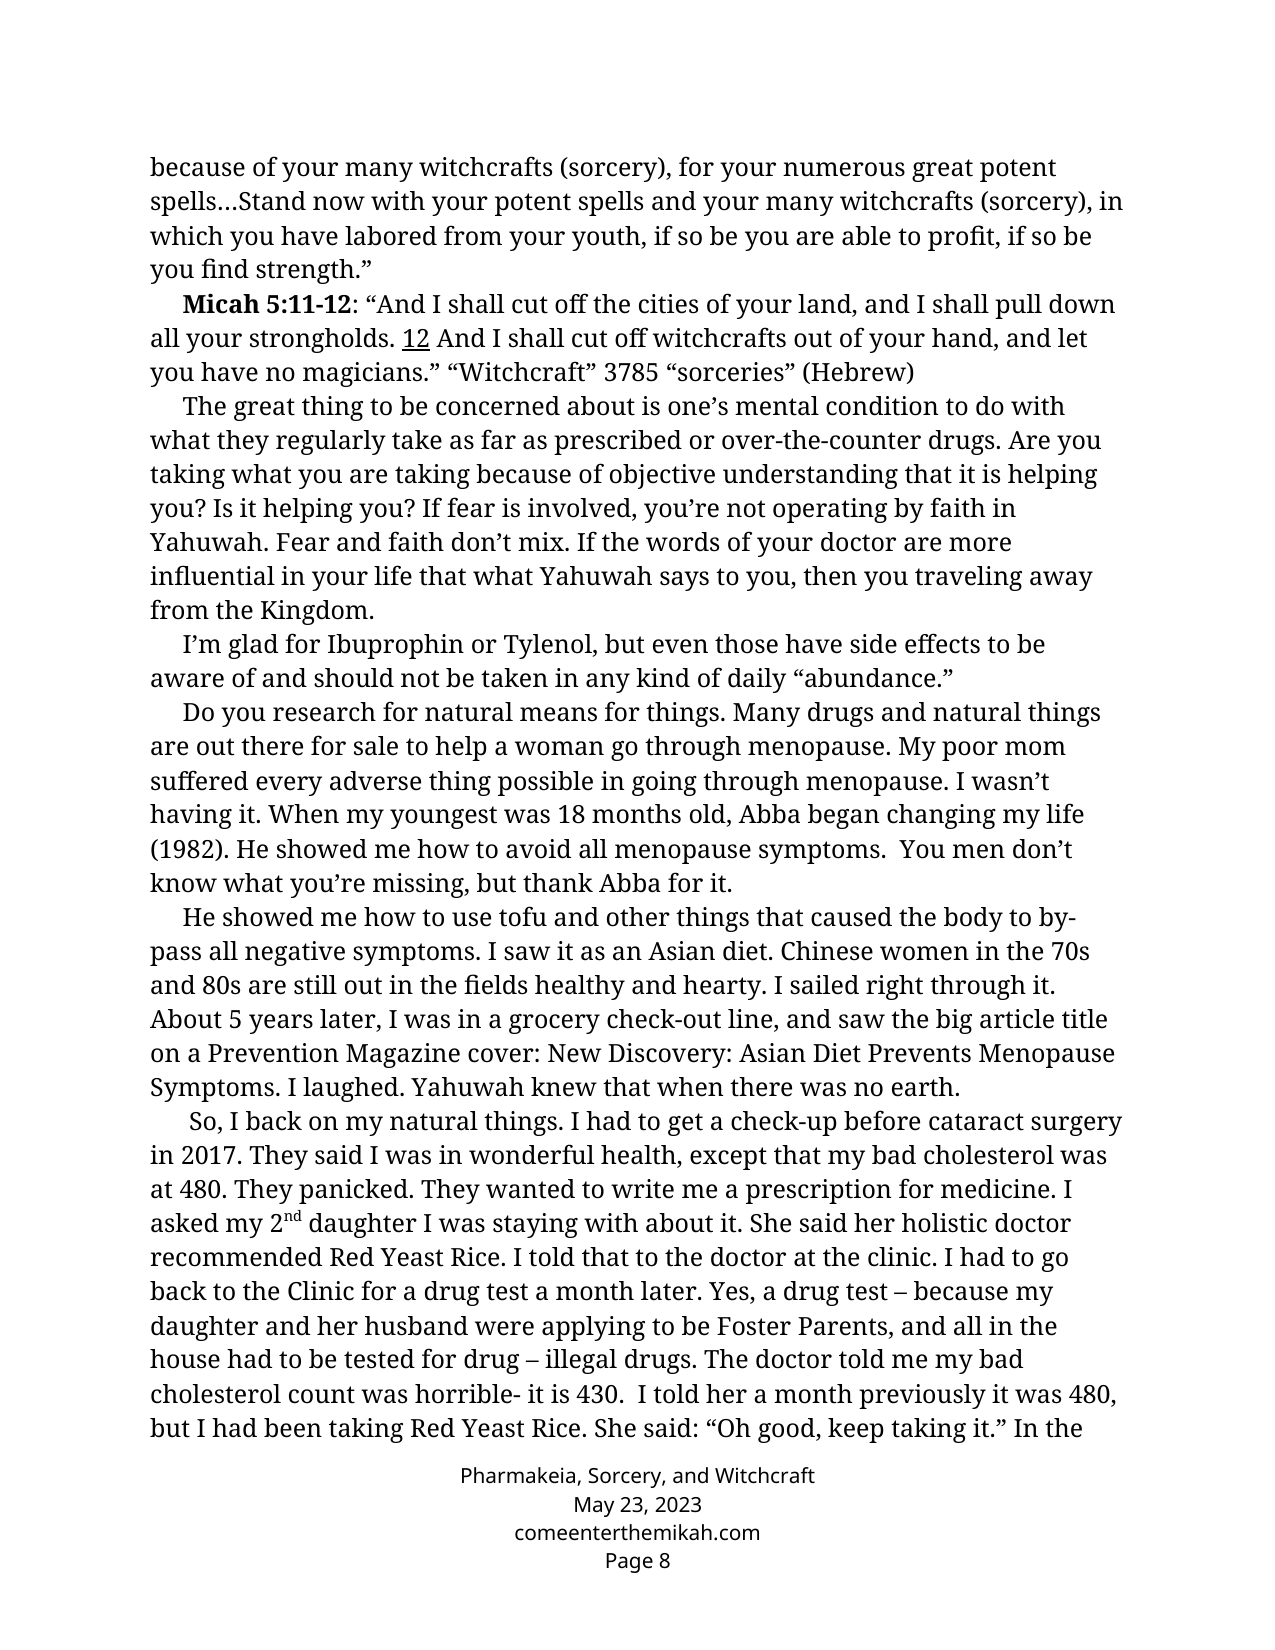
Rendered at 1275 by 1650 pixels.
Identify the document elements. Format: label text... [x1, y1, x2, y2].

text I’m glad for Ibuprophin or Tylenol, but even those have side effects to be aware of and should not be taken in any kind of daily “abundance.” [150, 627, 1125, 695]
text He showed me how to use tofu and other things that caused the body to by-pass all negative symptoms. I saw it as an Asian diet. Chinese women in the 70s and 80s are still out in the fields healthy and hearty. I sailed right through it. About 5 years later, I was in a grocery check-out line, and saw the big article title on a Prevention Magazine cover: New Discovery: Asian Diet Prevents Menopause Symptoms. I laughed. Yahuwah knew that when there was no earth. [150, 899, 1125, 1104]
text The great thing to be concerned about is one’s mental condition to do with what they regularly take as far as prescribed or over-the-counter drugs. Are you taking what you are taking because of objective understanding that it is helping you? Is it helping you? If fear is involved, you’re not operating by faith in Yahuwah. Fear and faith don’t mix. If the words of your doctor are more influential in your life that what Yahuwah says to you, then you traveling away from the Kingdom. [150, 388, 1125, 627]
text Do you research for natural means for things. Many drugs and natural things are out there for sale to help a woman go through menopause. My poor mom suffered every adverse thing possible in going through menopause. I wasn’t having it. When my youngest was 18 months old, Abba began changing my life (1982). He showed me how to avoid all menopause symptoms. You men don’t know what you’re missing, but thank Abba for it. [150, 695, 1125, 899]
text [150, 150, 1125, 286]
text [150, 1104, 1125, 1444]
text Micah 5:11-12: “And I shall cut off the cities of your land, and I shall pull down all your strongholds. 12 And I shall cut off witchcrafts out of your hand, and let you have no magicians.” “Witchcraft” 3785 “sorceries” (Hebrew) [150, 286, 1125, 388]
